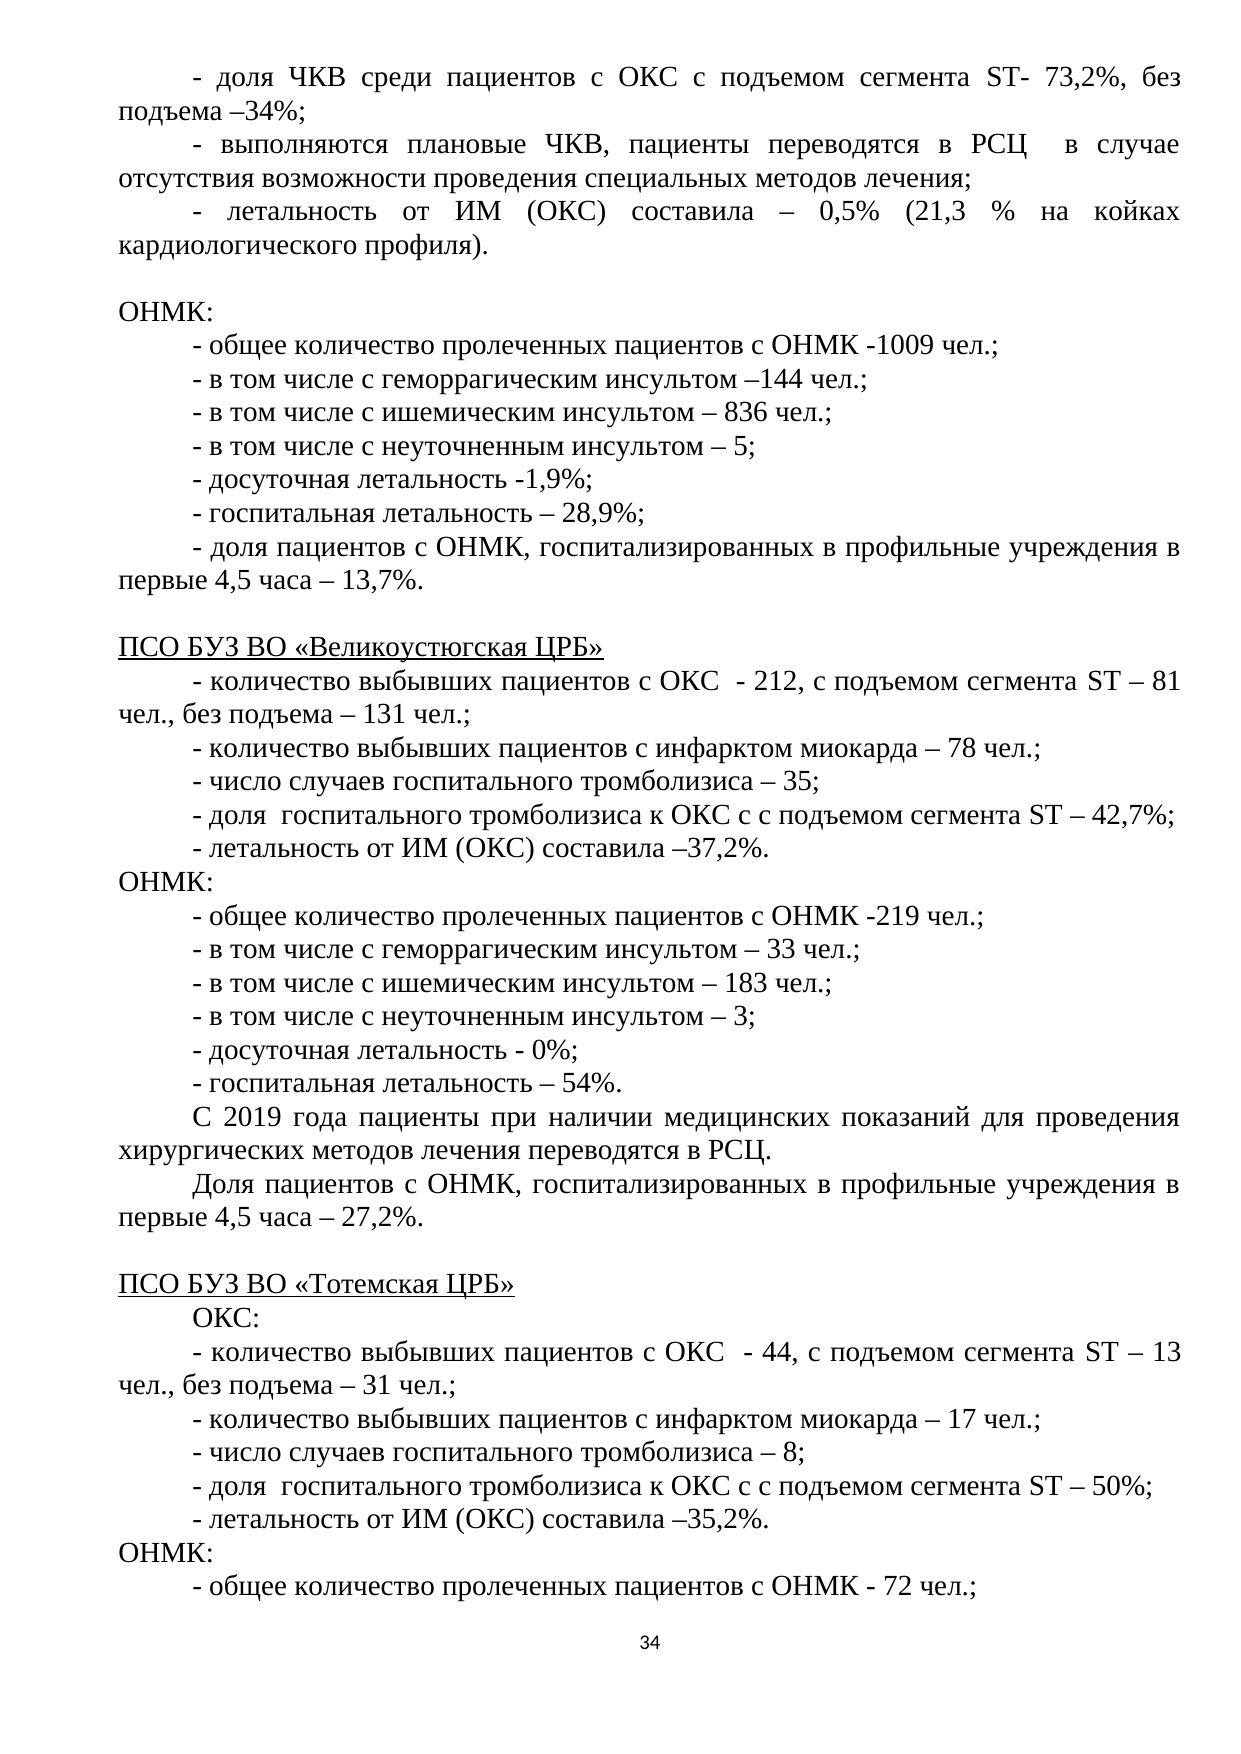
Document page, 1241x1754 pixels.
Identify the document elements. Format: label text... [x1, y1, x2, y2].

text - в том числе с ишемическим инсультом – 836 чел.; [118, 394, 1181, 428]
text - в том числе с геморрагическим инсультом –144 чел.; [118, 361, 1181, 394]
text С 2019 года пациенты при наличии медицинских показаний для проведения хирургических методов лечения переводятся в РСЦ. [118, 1099, 1181, 1166]
text - в том числе с неуточненным инсультом – 3; [118, 998, 1181, 1032]
text - госпитальная летальность – 54%. [118, 1065, 1181, 1099]
text ПСО БУЗ ВО «Великоустюгская ЦРБ» [118, 629, 1181, 663]
text - доля госпитального тромболизиса к ОКС с с подъемом сегмента ST – 50%; [118, 1468, 1181, 1501]
text ОКС: [118, 1300, 1181, 1334]
text - летальность от ИМ (ОКС) составила –35,2%. [118, 1501, 1181, 1535]
text - в том числе с ишемическим инсультом – 183 чел.; [118, 965, 1181, 998]
text - общее количество пролеченных пациентов с ОНМК -1009 чел.; [118, 327, 1181, 361]
text - доля пациентов с ОНМК, госпитализированных в профильные учреждения в первые 4,5 часа – 13,7%. [118, 529, 1181, 596]
text - в том числе с неуточненным инсультом – 5; [118, 428, 1181, 462]
text - доля госпитального тромболизиса к ОКС с с подъемом сегмента ST – 42,7%; [118, 797, 1181, 831]
text - досуточная летальность - 0%; [118, 1032, 1181, 1065]
text - количество выбывших пациентов с инфарктом миокарда – 17 чел.; [118, 1401, 1181, 1434]
text ОНМК: [118, 1535, 1181, 1568]
text - досуточная летальность -1,9%; [118, 462, 1181, 495]
text - госпитальная летальность – 28,9%; [118, 495, 1181, 529]
text - число случаев госпитального тромболизиса – 8; [118, 1434, 1181, 1468]
text ОНМК: [118, 294, 1181, 327]
text - количество выбывших пациентов с ОКС - 44, с подъемом сегмента ST – 13 чел., без подъема – 31 чел.; [118, 1334, 1181, 1401]
text - доля ЧКВ среди пациентов с ОКС с подъемом сегмента ST- 73,2%, без подъема –34%; [118, 59, 1181, 126]
text Доля пациентов с ОНМК, госпитализированных в профильные учреждения в первые 4,5 часа – 27,2%. [118, 1166, 1181, 1233]
text - летальность от ИМ (ОКС) составила –37,2%. [118, 831, 1181, 864]
text ПСО БУЗ ВО «Тотемская ЦРБ» [118, 1267, 1181, 1300]
text - количество выбывших пациентов с ОКС - 212, с подъемом сегмента ST – 81 чел., без подъема – 131 чел.; [118, 663, 1181, 730]
text - общее количество пролеченных пациентов с ОНМК - 72 чел.; [118, 1568, 1181, 1602]
text - общее количество пролеченных пациентов с ОНМК -219 чел.; [118, 898, 1181, 931]
text ОНМК: [118, 864, 1181, 898]
text - летальность от ИМ (ОКС) составила – 0,5% (21,3 % на койках кардиологического профиля). [118, 193, 1181, 260]
text - количество выбывших пациентов с инфарктом миокарда – 78 чел.; [118, 730, 1181, 763]
text - число случаев госпитального тромболизиса – 35; [118, 763, 1181, 797]
text - в том числе с геморрагическим инсультом – 33 чел.; [118, 931, 1181, 965]
text - выполняются плановые ЧКВ, пациенты переводятся в РСЦ в случае отсутствия возможности проведения специальных методов лечения; [118, 126, 1181, 193]
